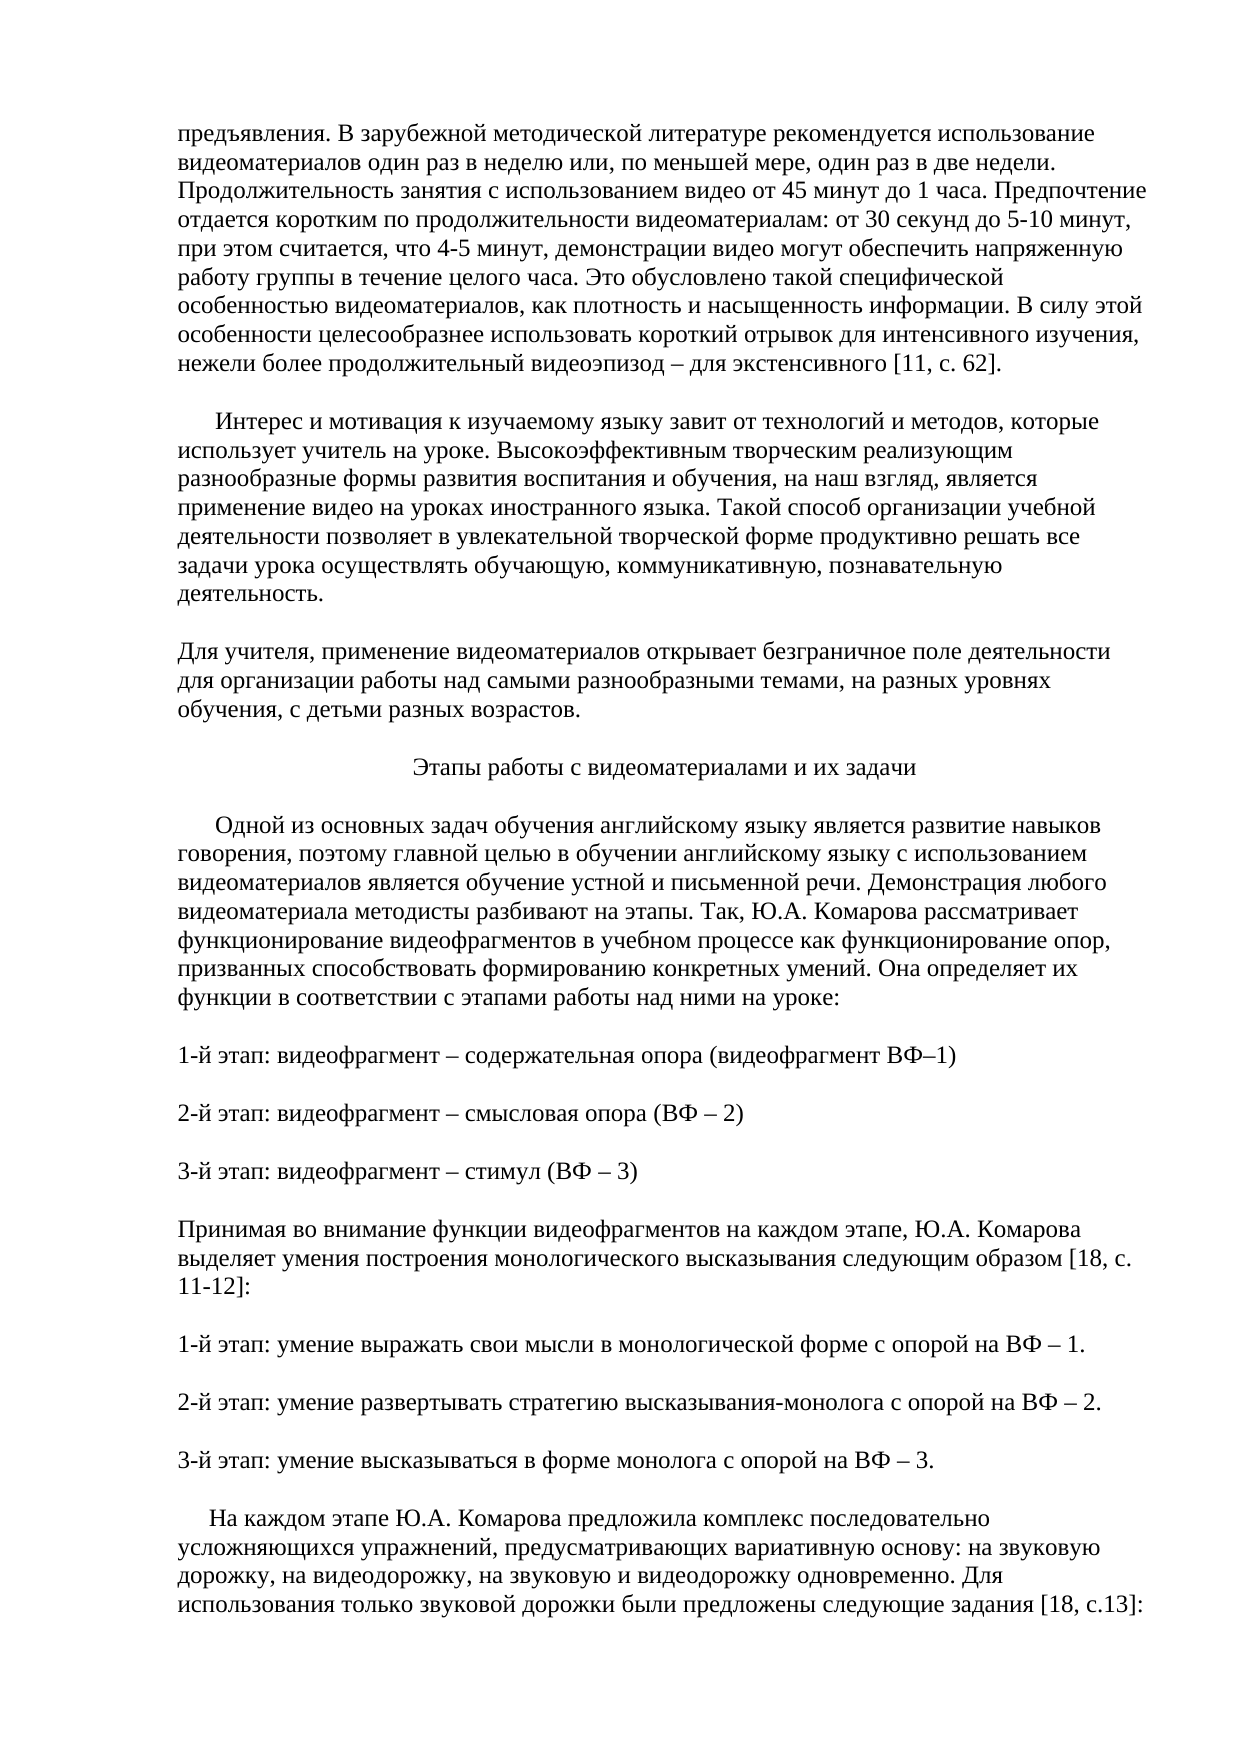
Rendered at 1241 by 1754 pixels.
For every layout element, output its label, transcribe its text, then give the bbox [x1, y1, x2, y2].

text Этапы работы с видеоматериалами и их задачи [177, 752, 1152, 781]
text Для учителя, применение видеоматериалов открывает безграничное поле деятельности для организации работы над самыми разнообразными темами, на разных уровнях обучения, с детьми разных возрастов. [177, 636, 1152, 723]
text Принимая во внимание функции видеофрагментов на каждом этапе, Ю.А. Комарова выделяет умения построения монологического высказывания следующим образом [18, c. 11-12]: [177, 1214, 1152, 1300]
text 2-й этап: умение развертывать стратегию высказывания-монолога с опорой на ВФ – 2. [177, 1387, 1152, 1416]
text 2-й этап: видеофрагмент – смысловая опора (ВФ – 2) [177, 1098, 1152, 1127]
text Интерес и мотивация к изучаемому языку завит от технологий и методов, которые использует учитель на уроке. Высокоэффективным творческим реализующим разнообразные формы развития воспитания и обучения, на наш взгляд, является применение видео на уроках иностранного языка. Такой способ организации учебной деятельности позволяет в увлекательной творческой форме продуктивно решать все задачи урока осуществлять обучающую, коммуникативную, познавательную деятельность. [177, 406, 1152, 607]
text На каждом этапе Ю.А. Комарова предложила комплекс последовательно усложняющихся упражнений, предусматривающих вариативную основу: на звуковую дорожку, на видеодорожку, на звуковую и видеодорожку одновременно. Для использования только звуковой дорожки были предложены следующие задания [18, c.13]: [177, 1503, 1152, 1618]
text 3-й этап: умение высказываться в форме монолога с опорой на ВФ – 3. [177, 1445, 1152, 1474]
text 1-й этап: умение выражать свои мысли в монологической форме с опорой на ВФ – 1. [177, 1329, 1152, 1358]
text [177, 118, 1152, 377]
text 1-й этап: видеофрагмент – содержательная опора (видеофрагмент ВФ–1) [177, 1040, 1152, 1069]
text 3-й этап: видеофрагмент – стимул (ВФ – 3) [177, 1156, 1152, 1185]
text Одной из основных задач обучения английскому языку является развитие навыков говорения, поэтому главной целью в обучении английскому языку с использованием видеоматериалов является обучение устной и письменной речи. Демонстрация любого видеоматериала методисты разбивают на этапы. Так, Ю.А. Комарова рассматривает функционирование видеофрагментов в учебном процессе как функционирование опор, призванных способствовать формированию конкретных умений. Она определяет их функции в соответствии с этапами работы над ними на уроке: [177, 810, 1152, 1011]
